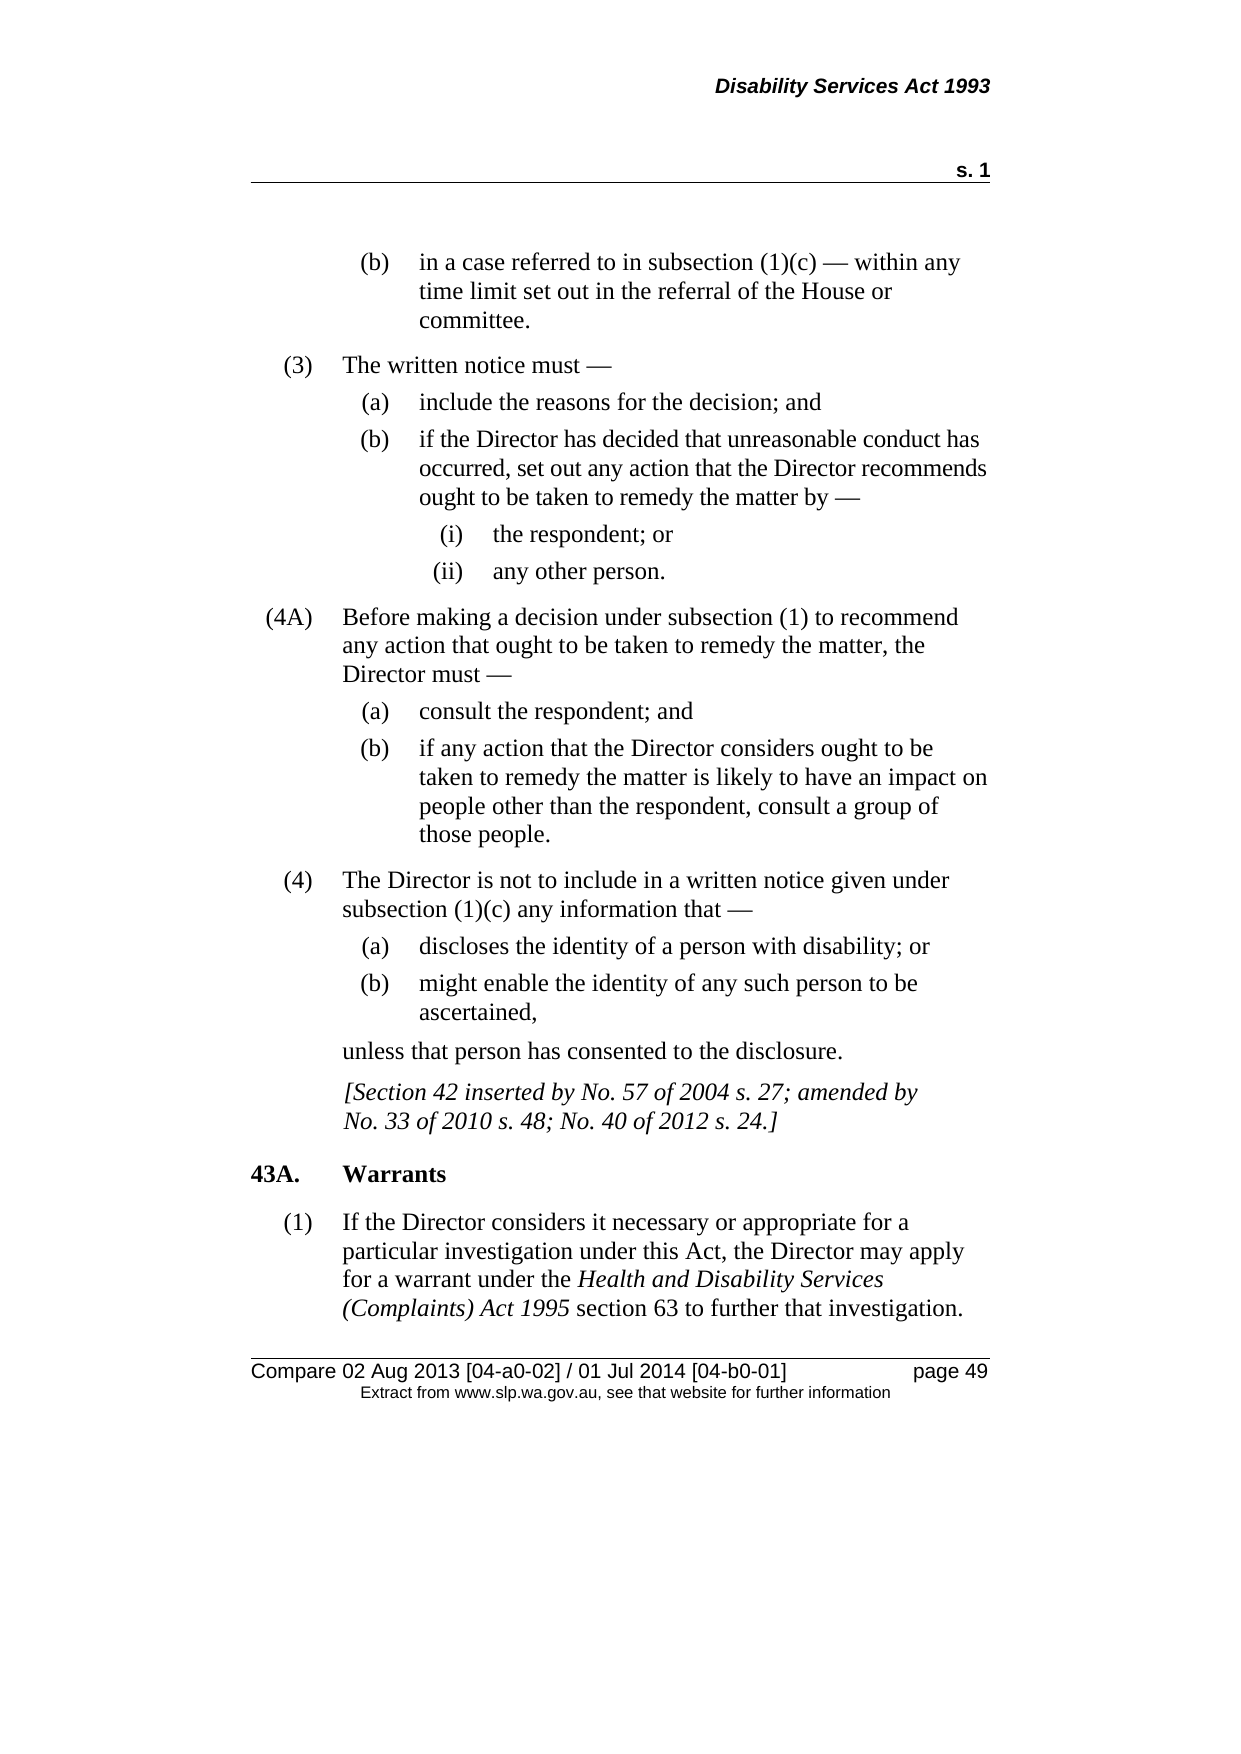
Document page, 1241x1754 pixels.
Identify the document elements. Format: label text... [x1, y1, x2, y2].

subtitle 43A. Warrants [251, 1159, 990, 1188]
text [Section 42 inserted by No. 57 of 2004 s. 27; amended by No. 33 of 2010 s. 48; No. 40 of 2012 s. 24.] [251, 1077, 990, 1134]
text (a) discloses the identity of a person with disability; or [251, 931, 990, 959]
text (ii) any other person. [251, 556, 990, 585]
text (b) if any action that the Director considers ought to be taken to remedy the matter is likely to have an impact on people other than the respondent, consult a group of those people. [251, 733, 990, 848]
text (b) might enable the identity of any such person to be ascertained, [251, 968, 990, 1025]
text (b) if the Director has decided that unreasonable conduct has occurred, set out any action that the Director recommends ought to be taken to remedy the matter by — [251, 424, 990, 511]
text (3) The written notice must — [251, 350, 990, 379]
text (a) include the reasons for the decision; and [251, 387, 990, 416]
text (i) the respondent; or [251, 519, 990, 548]
text (4) The Director is not to include in a written notice given under subsection (1)(c) any information that — [251, 865, 990, 922]
text (4A) Before making a decision under subsection (1) to recommend any action that ought to be taken to remedy the matter, the Director must — [251, 602, 990, 688]
text unless that person has consented to the disclosure. [251, 1036, 990, 1064]
text (a) consult the respondent; and [251, 696, 990, 725]
text (1) If the Director considers it necessary or appropriate for a particular investigation under this Act, the Director may apply for a warrant under the Health and Disability Services (Complaints) Act 1995 section 63 to further that investigation. [251, 1207, 990, 1322]
text (b) in a case referred to in subsection (1)(c) — within any time limit set out in the referral of the House or committee. [251, 247, 990, 334]
